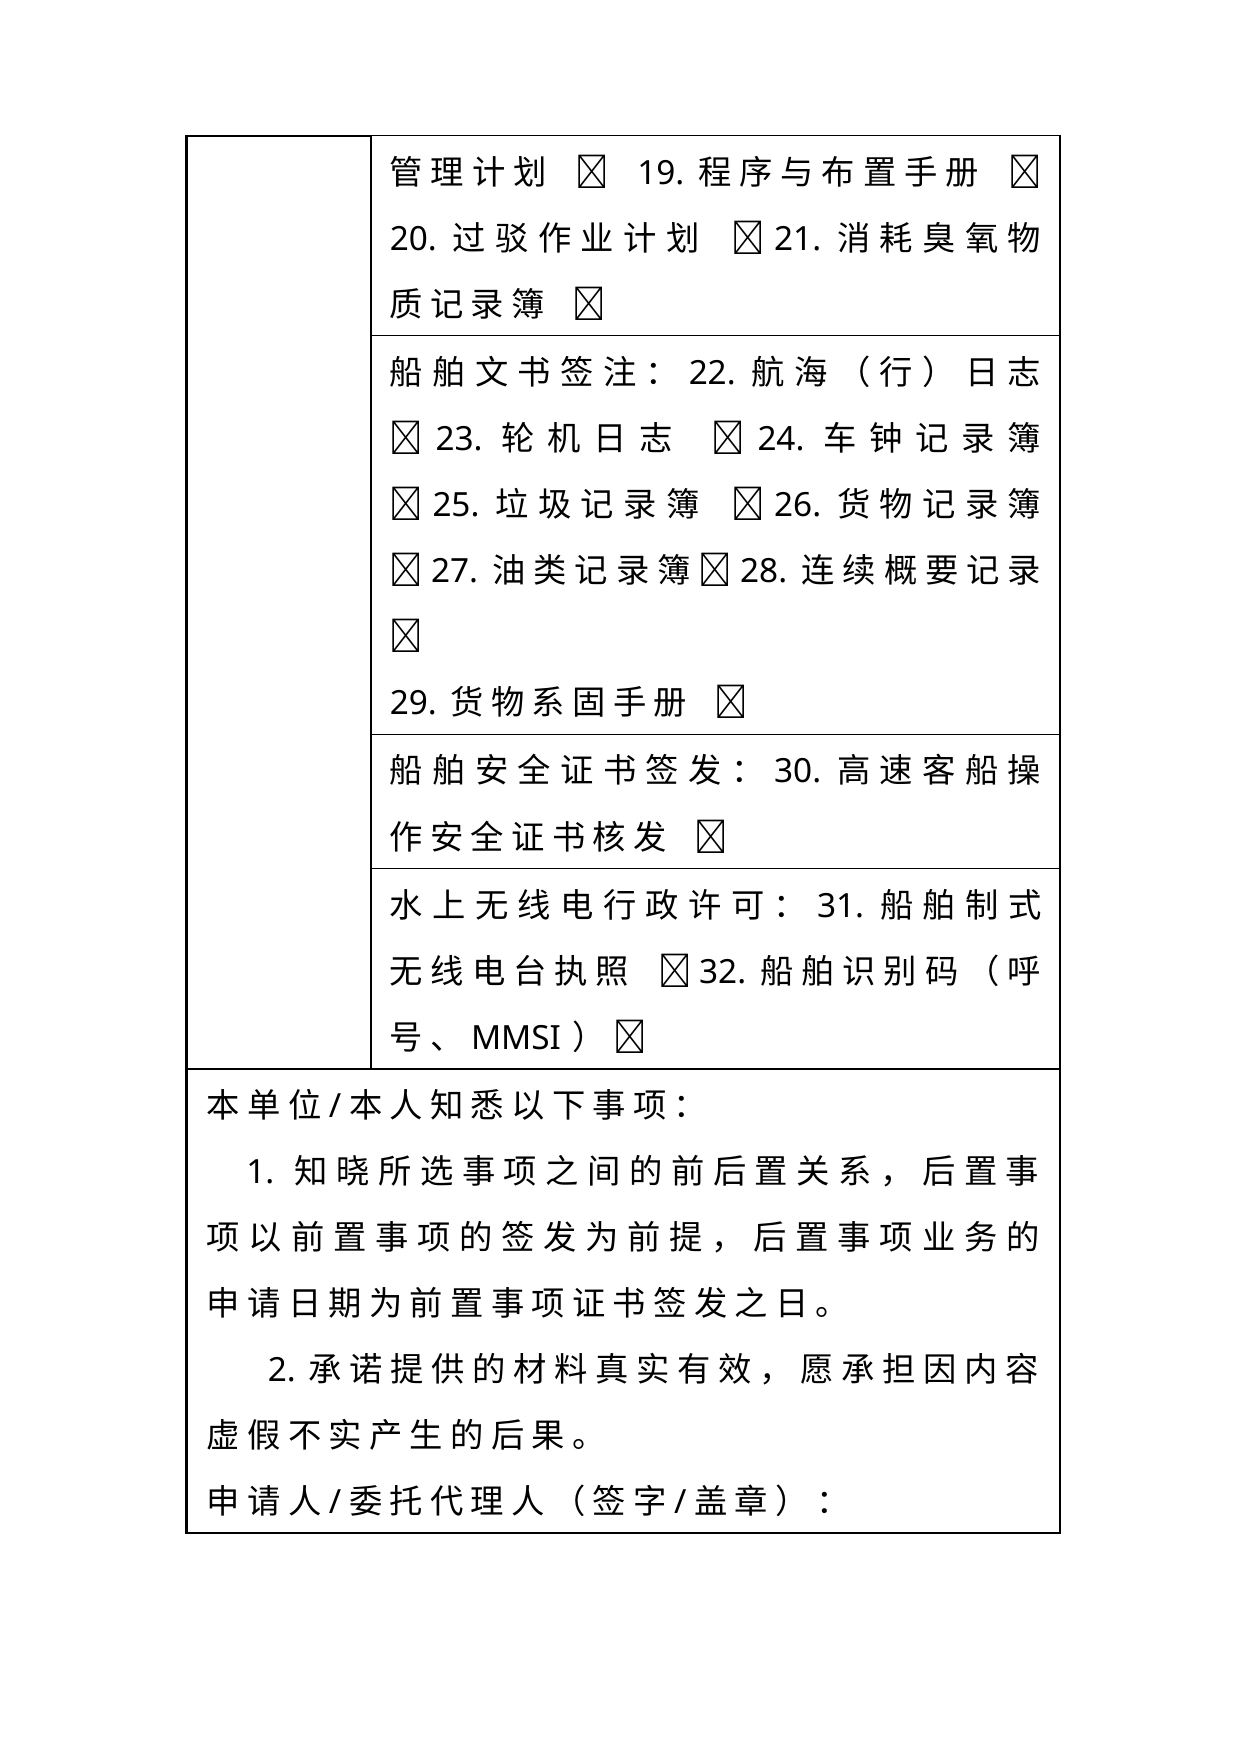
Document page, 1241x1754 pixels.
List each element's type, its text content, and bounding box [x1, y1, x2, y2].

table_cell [188, 1070, 1059, 1532]
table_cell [372, 136, 1059, 335]
table_cell 船舶安全证书签发：30.高速客船操作安全证书核发 [372, 735, 1059, 868]
table_cell 船舶文书签注：22.航海（行）日志 23.轮机日志 24.车钟记录簿 25.垃圾记录簿 26.货物记录簿27.油类记录簿28.连续概要记录 29.货物系固手册 [372, 336, 1059, 733]
table_cell 水上无线电行政许可：31.船舶制式无线电台执照 32.船舶识别码（呼号、MMSI） [372, 869, 1059, 1068]
